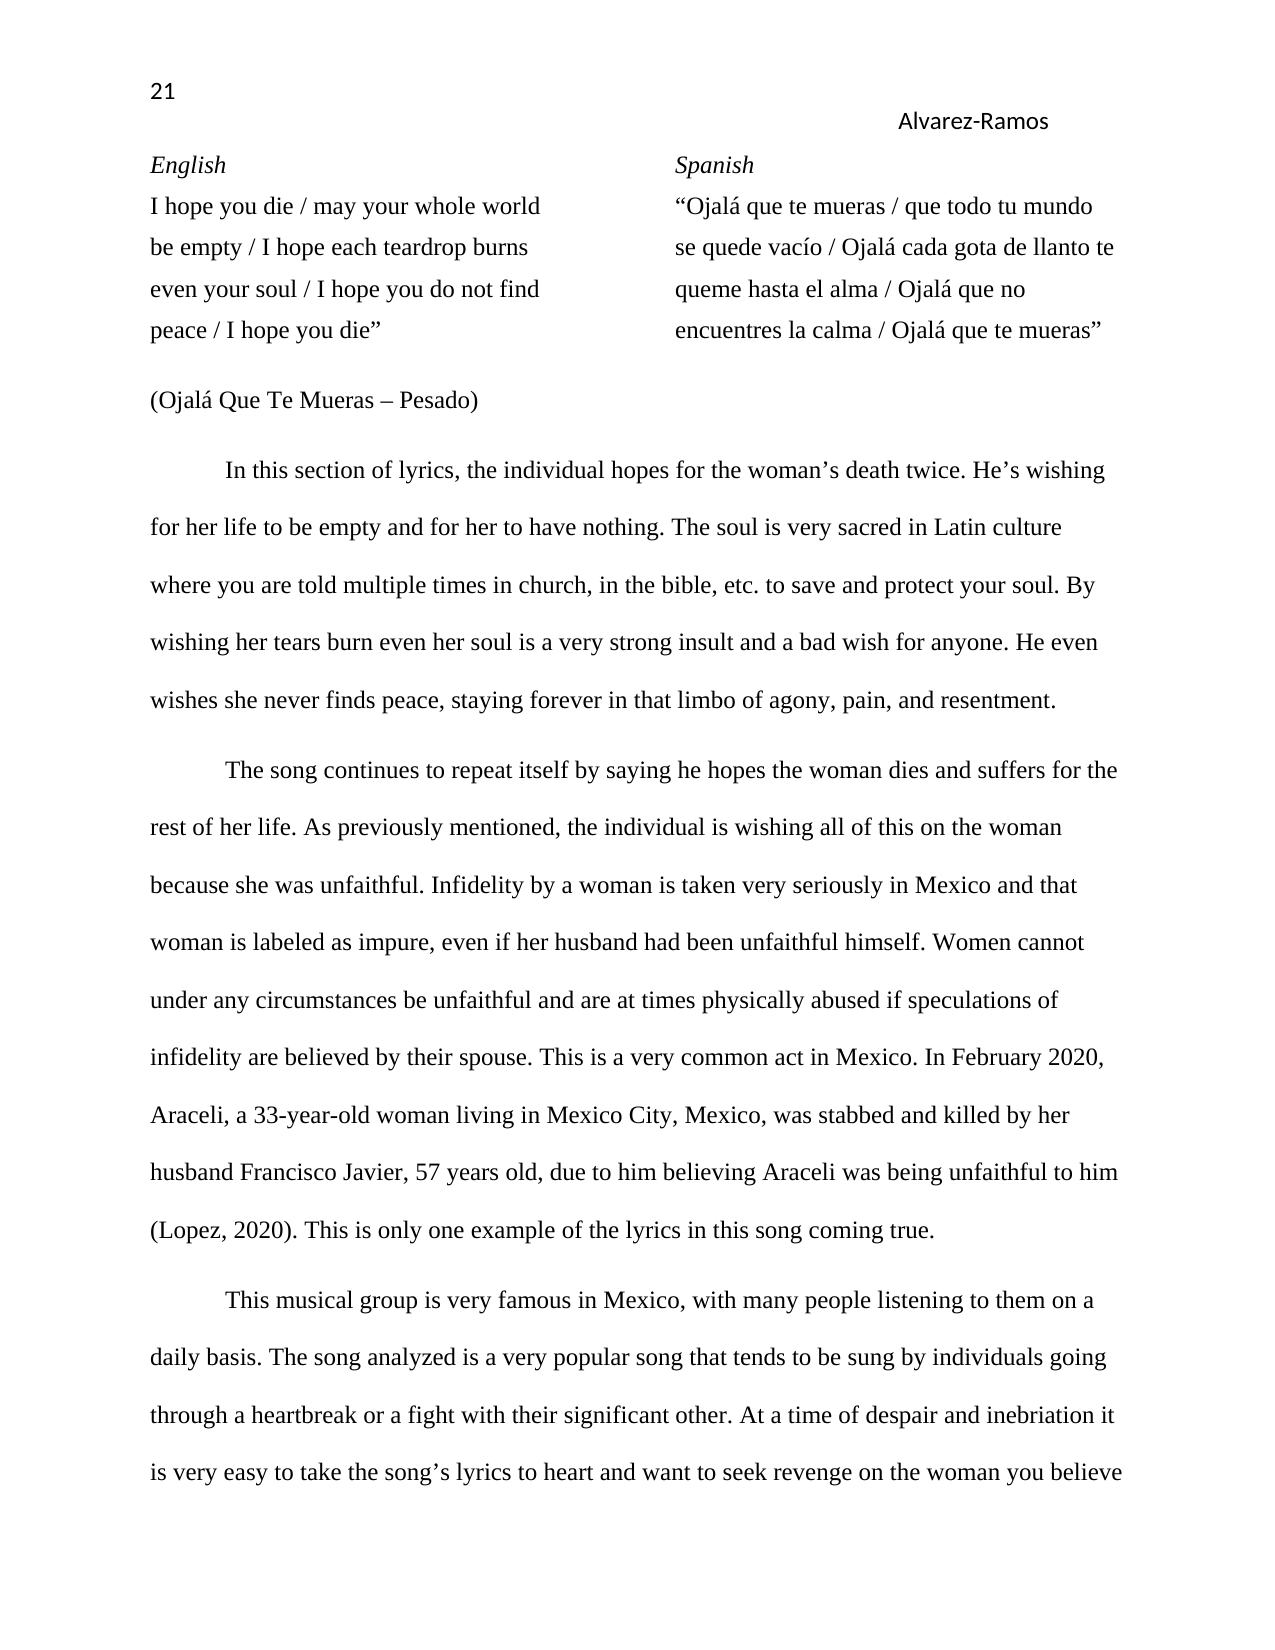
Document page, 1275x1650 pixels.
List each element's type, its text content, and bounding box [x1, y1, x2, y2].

text I hope you die / may your whole world “Ojalá que te mueras / que todo tu mundo [150, 191, 1125, 220]
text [150, 1285, 1125, 1486]
text peace / I hope you die” encuentres la calma / Ojalá que te mueras” [150, 315, 1125, 344]
text The song continues to repeat itself by saying he hopes the woman dies and suffers for the rest of her life. As previously mentioned, the individual is wishing all of this on the woman because she was unfaithful. Infidelity by a woman is taken very seriously in Mexico and that woman is labeled as impure, even if her husband had been unfaithful himself. Women cannot under any circumstances be unfaithful and are at times physically abused if speculations of infidelity are believed by their spouse. This is a very common act in Mexico. In February 2020, Araceli, a 33-year-old woman living in Mexico City, Mexico, was stabbed and killed by her husband Francisco Javier, 57 years old, due to him believing Araceli was being unfaithful to him (Lopez, 2020). This is only one example of the lyrics in this song coming true. [150, 755, 1125, 1244]
text (Ojalá Que Te Mueras – Pesado) [150, 385, 1125, 414]
text be empty / I hope each teardrop burns se quede vacío / Ojalá cada gota de llanto te [150, 232, 1125, 261]
text even your soul / I hope you do not find queme hasta el alma / Ojalá que no [150, 274, 1125, 302]
text English Spanish [150, 150, 1125, 179]
text In this section of lyrics, the individual hopes for the woman’s death twice. He’s wishing for her life to be empty and for her to have nothing. The soul is very sacred in Latin culture where you are told multiple times in church, in the bible, etc. to save and protect your soul. By wishing her tears burn even her soul is a very strong insult and a bad wish for anyone. He even wishes she never finds peace, staying forever in that limbo of agony, pain, and resentment. [150, 455, 1125, 714]
